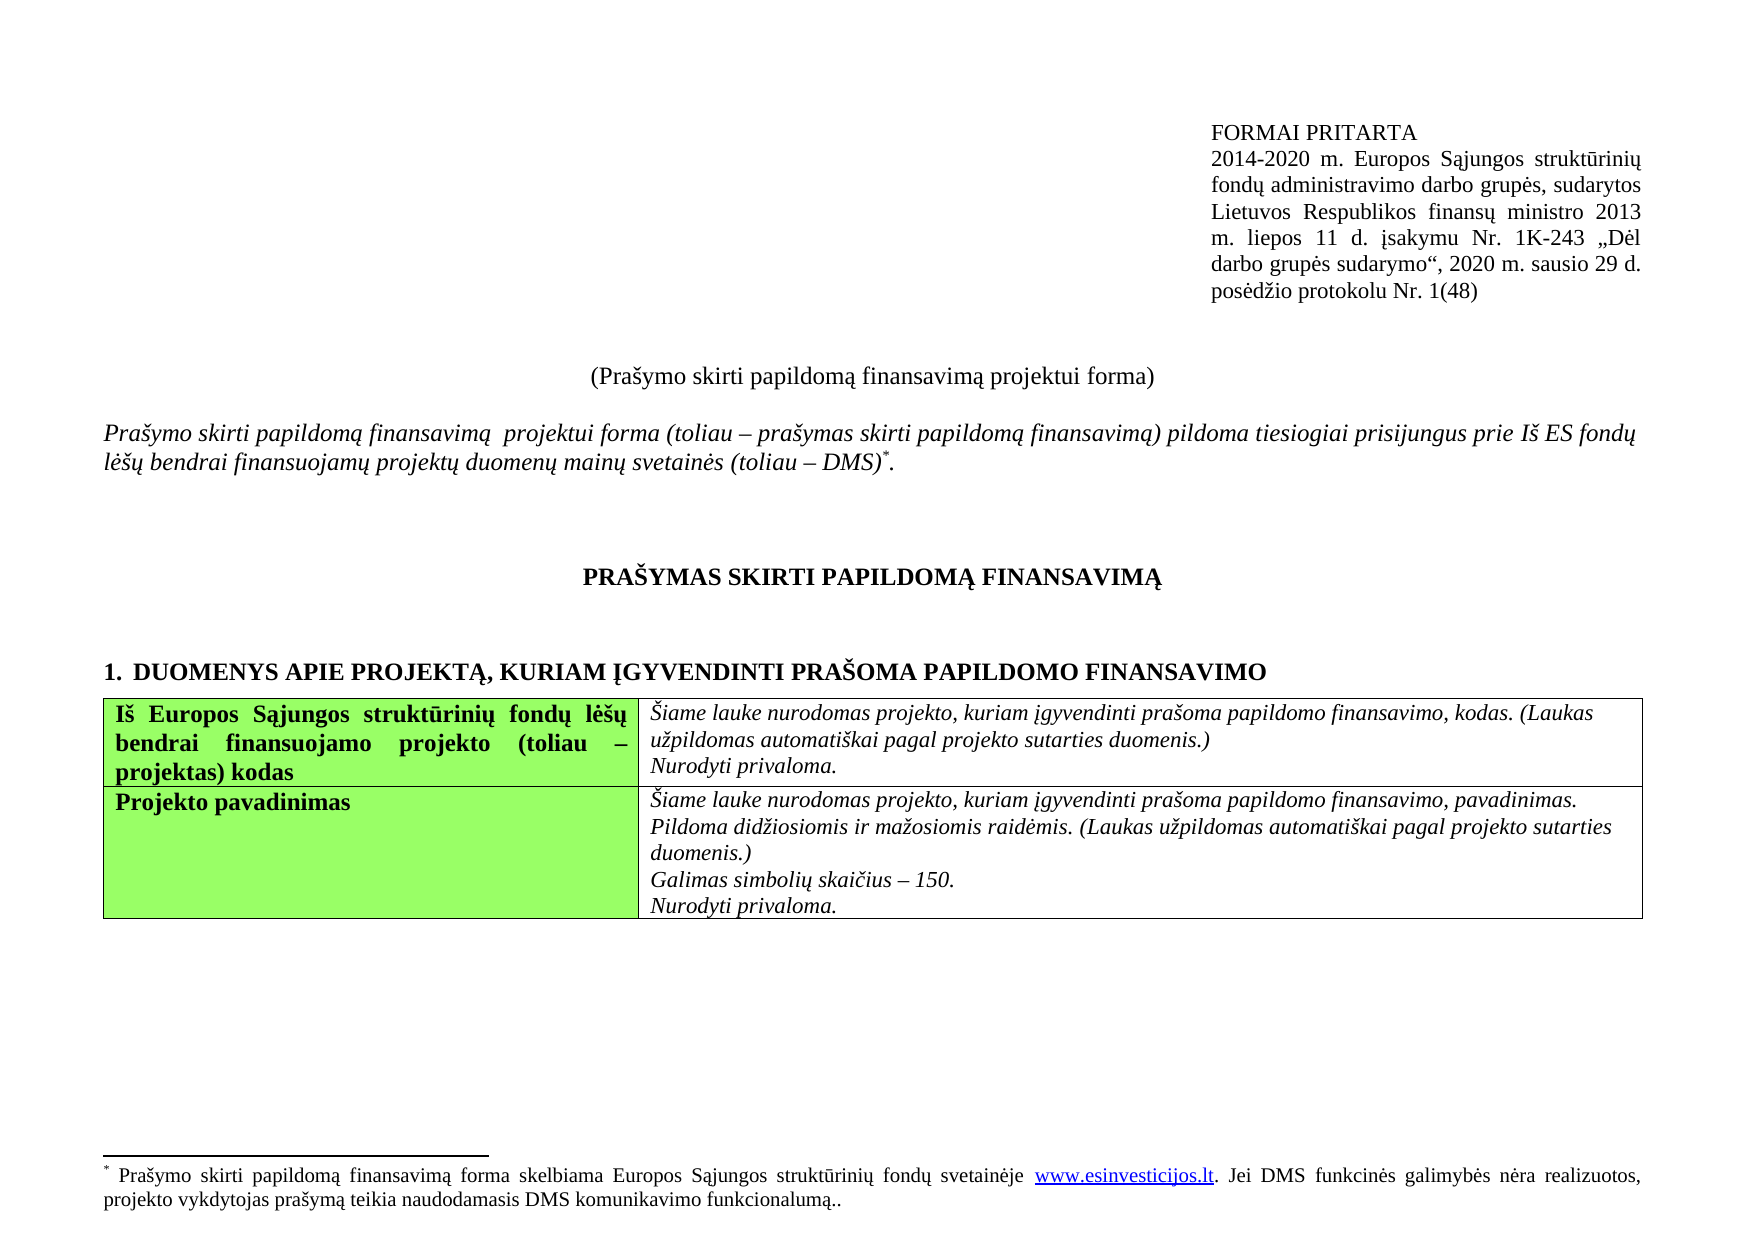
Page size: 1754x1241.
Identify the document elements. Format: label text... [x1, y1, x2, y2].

table_header Iš Europos Sąjungos struktūrinių fondų lėšų bendrai finansuojamo projekto (toliau – projektas) kodas [104, 699, 638, 786]
title (Prašymo skirti papildomą finansavimą projektui forma) [103, 361, 1642, 389]
text 2014-2020 m. Europos Sąjungos struktūrinių fondų administravimo darbo grupės, sudarytos Lietuvos Respublikos finansų ministro 2013 m. liepos 11 d. įsakymu Nr. 1K-243 „Dėl darbo grupės sudarymo“, 2020 m. sausio 29 d. posėdžio protokolu Nr. 1(48) [1211, 145, 1642, 303]
title Prašymo skirti papildomą finansavimą projektui forma (toliau – prašymas skirti papildomą finansavimą) pildoma tiesiogiai prisijungus prie Iš ES fondų lėšų bendrai finansuojamų projektų duomenų mainų svetainės (toliau – DMS). [103, 418, 1642, 476]
table_cell Projekto pavadinimas [104, 787, 638, 918]
table_header Šiame lauke nurodomas projekto, kuriam įgyvendinti prašoma papildomo finansavimo, kodas. (Laukas užpildomas automatiškai pagal projekto sutarties duomenis.) Nurodyti privaloma. [639, 699, 1642, 786]
title PRAŠYMAS SKIRTI PAPILDOMĄ FINANSAVIMĄ [103, 562, 1642, 591]
text FORMAI PRITARTA [1211, 119, 1642, 145]
table_cell Šiame lauke nurodomas projekto, kuriam įgyvendinti prašoma papildomo finansavimo, pavadinimas. Pildoma didžiosiomis ir mažosiomis raidėmis. (Laukas užpildomas automatiškai pagal projekto sutarties duomenis.) Galimas simbolių skaičius – 150. Nurodyti privaloma. [639, 787, 1642, 918]
subtitle DUOMENYS APIE PROJEKTĄ, KURIAM ĮGYVENDINTI PRAŠOMA PAPILDOMO FINANSAVIMO [103, 657, 1642, 686]
